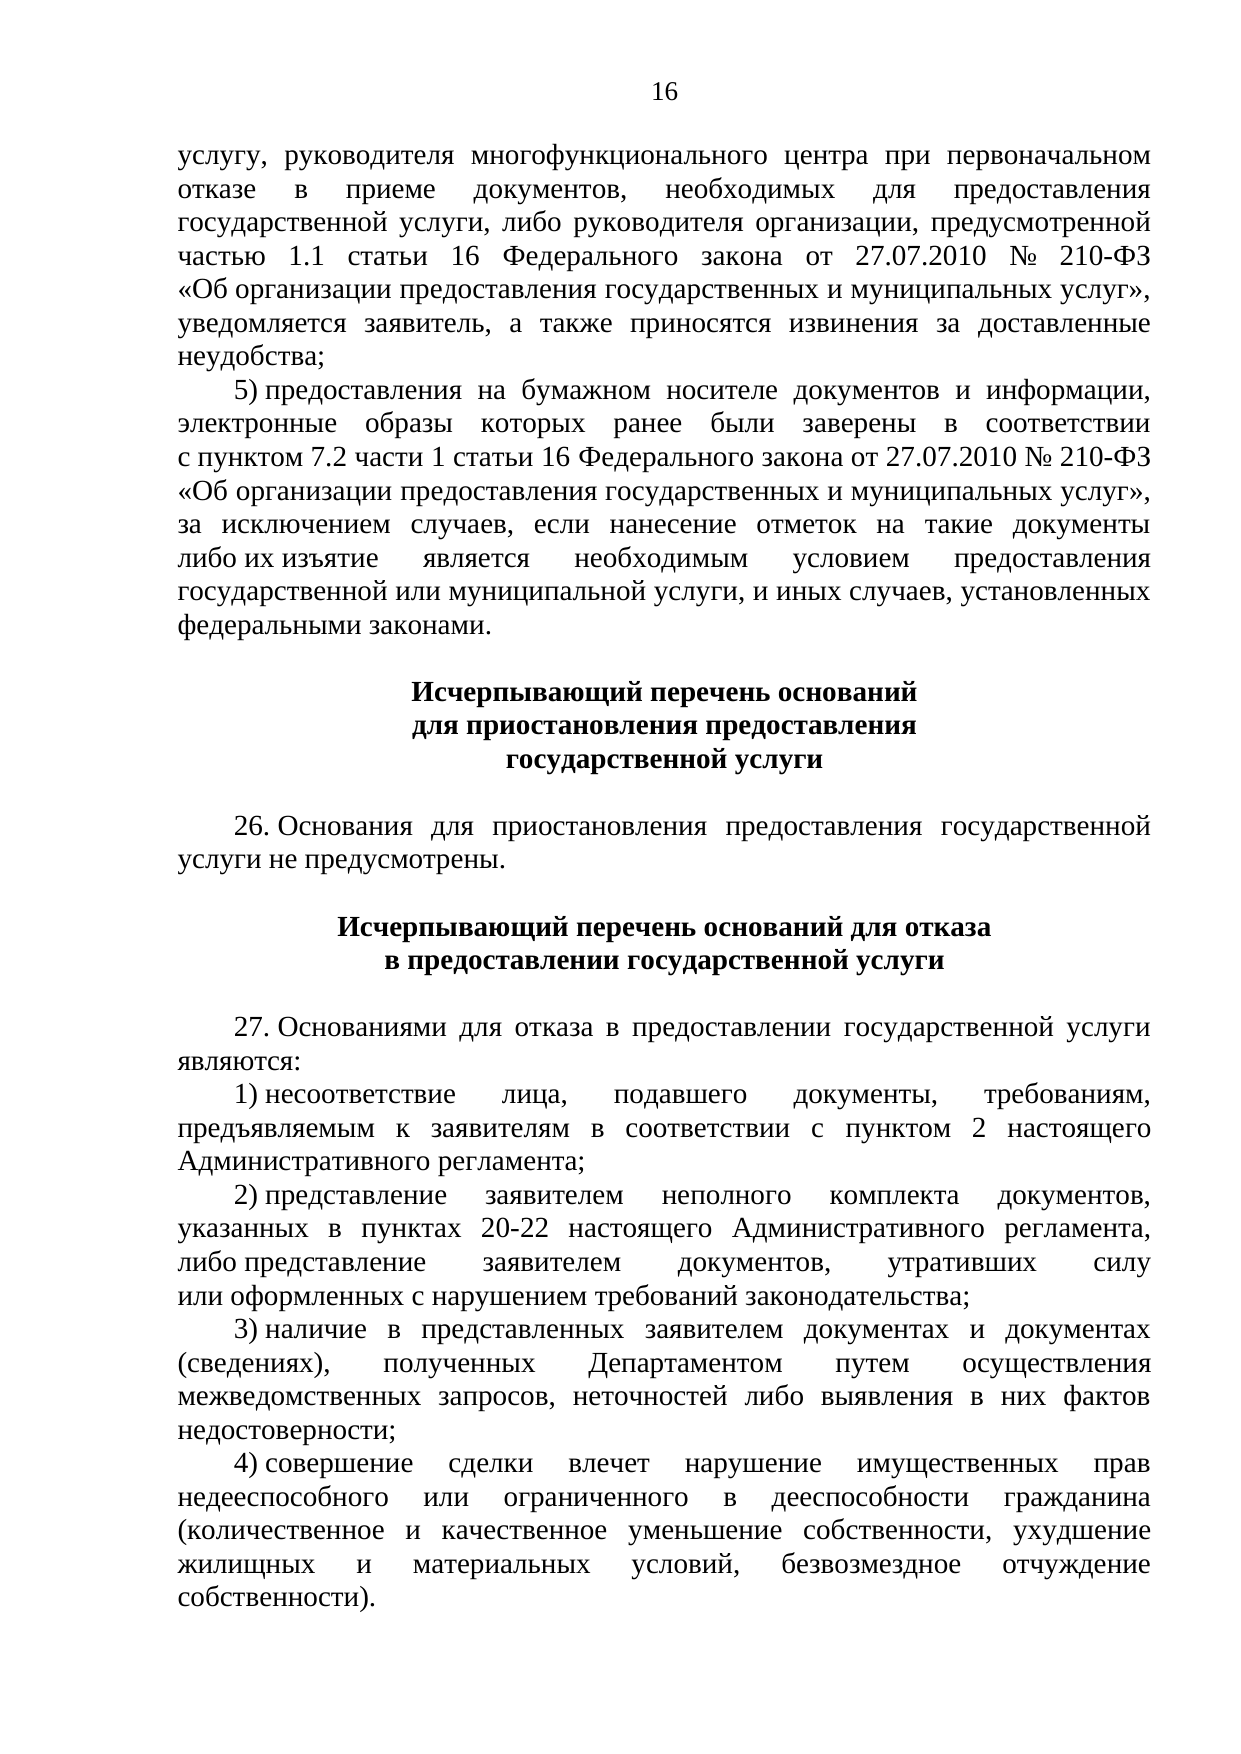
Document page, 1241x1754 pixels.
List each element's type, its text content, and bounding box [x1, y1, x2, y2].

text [177, 137, 1152, 372]
text 1) несоответствие лица, подавшего документы, требованиям, предъявляемым к заявителям в соответствии с пунктом 2 настоящего Административного регламента; [177, 1076, 1152, 1177]
title в предоставлении государственной услуги [177, 942, 1152, 976]
text 2) представление заявителем неполного комплекта документов, указанных в пунктах 20-22 настоящего Административного регламента, либо представление заявителем документов, утративших силу или оформленных с нарушением требований законодательства; [177, 1177, 1152, 1311]
title для приостановления предоставления [177, 707, 1152, 741]
text 26. Основания для приостановления предоставления государственной услуги не предусмотрены. [177, 808, 1152, 875]
title государственной услуги [177, 741, 1152, 774]
text 4) совершение сделки влечет нарушение имущественных прав недееспособного или ограниченного в дееспособности гражданина (количественное и качественное уменьшение собственности, ухудшение жилищных и материальных условий, безвозмездное отчуждение собственности). [177, 1445, 1152, 1613]
text 27. Основаниями для отказа в предоставлении государственной услуги являются: [177, 1009, 1152, 1076]
title Исчерпывающий перечень оснований [177, 674, 1152, 707]
text 3) наличие в представленных заявителем документах и документах (сведениях), полученных Департаментом путем осуществления межведомственных запросов, неточностей либо выявления в них фактов недостоверности; [177, 1311, 1152, 1445]
text 5) предоставления на бумажном носителе документов и информации, электронные образы которых ранее были заверены в соответствии с пунктом 7.2 части 1 статьи 16 Федерального закона от 27.07.2010 № 210-ФЗ «Об организации предоставления государственных и муниципальных услуг», за исключением случаев, если нанесение отметок на такие документы либо их изъятие является необходимым условием предоставления государственной или муниципальной услуги, и иных случаев, установленных федеральными законами. [177, 372, 1152, 640]
title Исчерпывающий перечень оснований для отказа [177, 909, 1152, 942]
